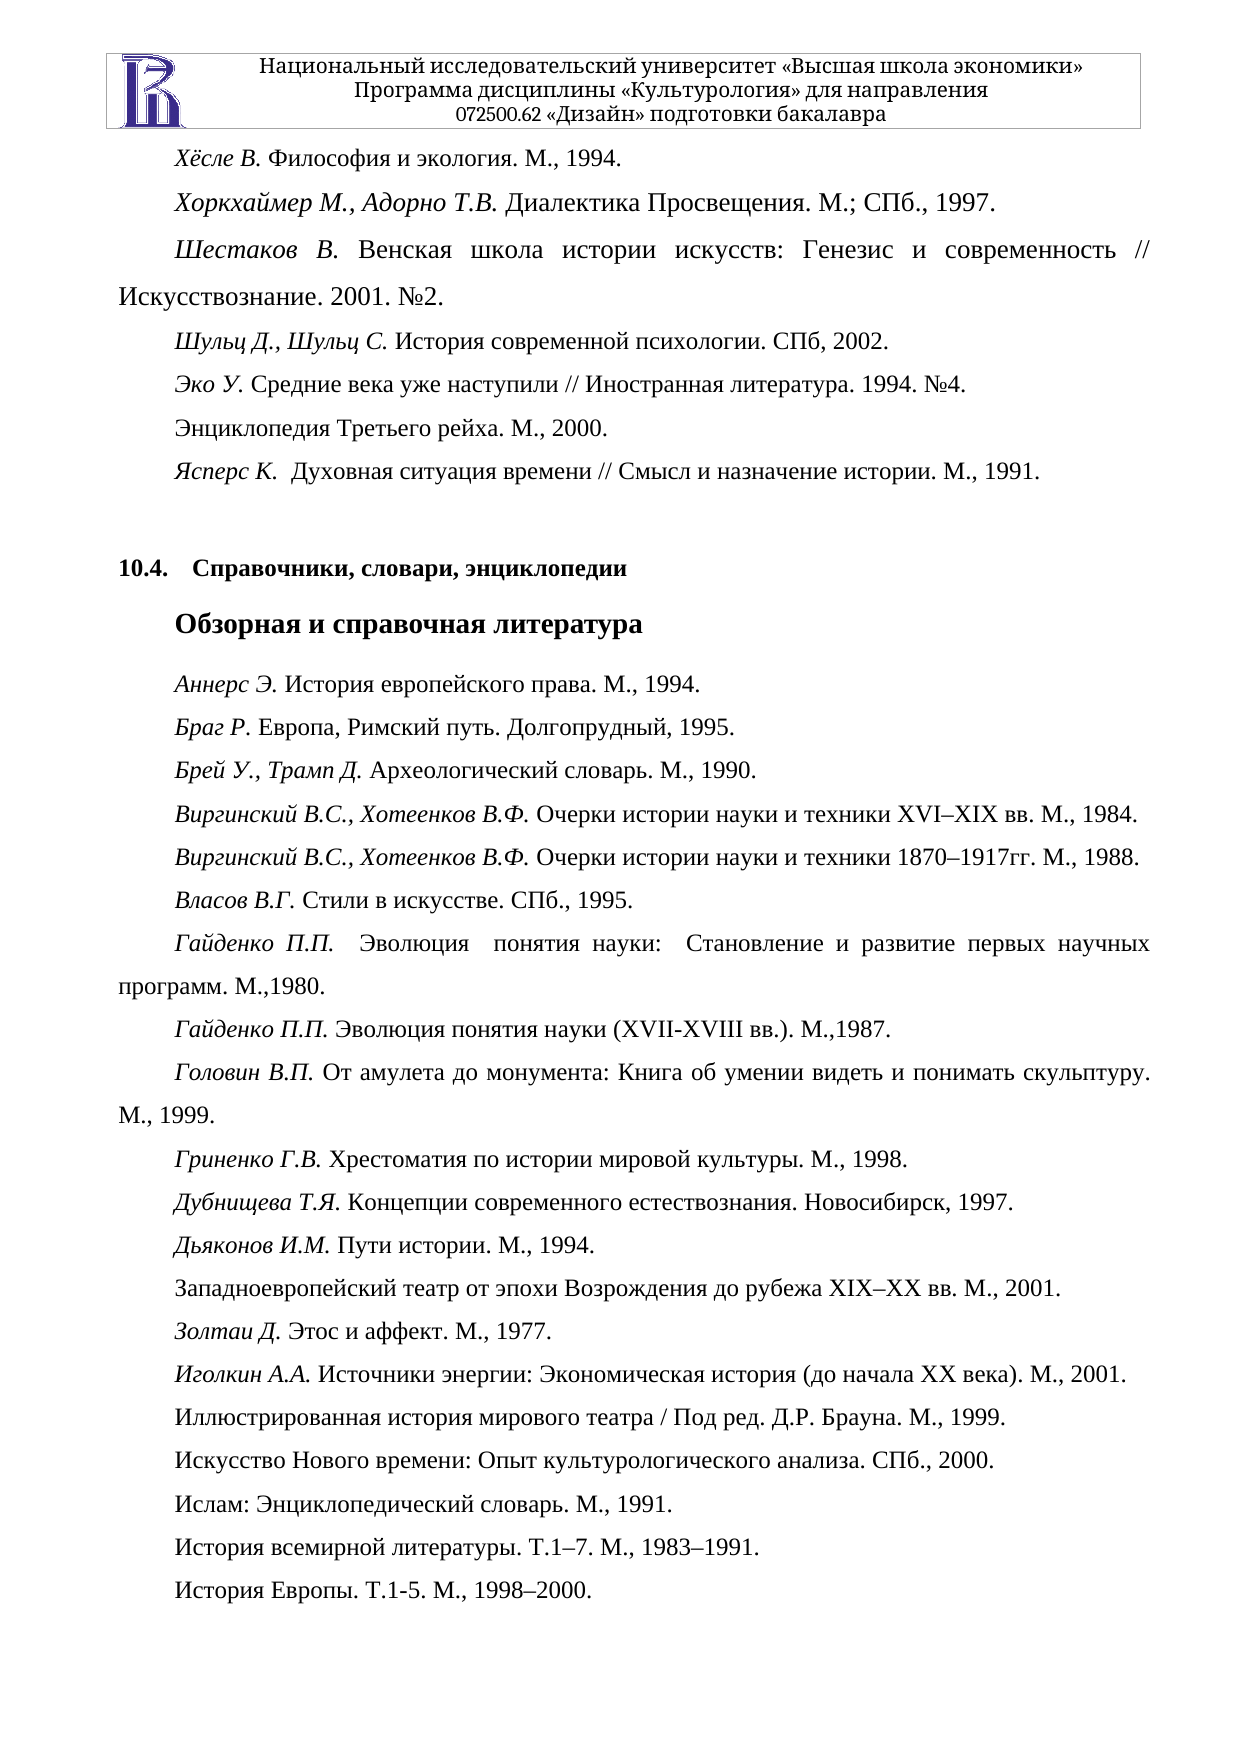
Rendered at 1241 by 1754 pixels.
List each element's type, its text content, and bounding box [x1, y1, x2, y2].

text Аннерс Э. История европейского права. М., 1994. [118, 669, 1152, 698]
text Энциклопедия Третьего рейха. М., 2000. [118, 413, 1152, 441]
text Ислам: Энциклопедический словарь. М., 1991. [118, 1489, 1152, 1517]
text Браг Р. Европа, Римский путь. Долгопрудный, 1995. [118, 712, 1152, 741]
text История Европы. Т.1-., 1998–2000. [118, 1575, 1152, 1604]
text Шульц Д., Шульц С. История современной психологии. СПб, 2002. [118, 326, 1152, 355]
text Хоркхаймер М., Адорно Т.В. Диалектика Просвещения. М.; СПб., 1997. [118, 186, 1152, 218]
text Западноевропейский театр от эпохи Возрождения до рубежа XIX–XX вв. М., 2001. [118, 1273, 1152, 1302]
text Золтаи Д. Этос и аффект. М., 1977. [118, 1316, 1152, 1345]
text Виргинский В.С., Хотеенков В.Ф. Очерки истории науки и техники XVI–XIX вв. М., 1984. [118, 799, 1152, 827]
text Ясперс К. Духовная ситуация времени // Смысл и назначение истории. М., 1991. [118, 456, 1152, 484]
text Дьяконов И.М. Пути истории. М., 1994. [118, 1230, 1152, 1259]
text Шестаков В. Венская школа истории искусств: Генезис и современность // Искусствознание. 2001. №2. [118, 233, 1152, 311]
text Хёсле В. Философия и экология. М., 1994. [118, 143, 1152, 172]
text Гайденко П.П. Эволюция понятия науки (XVII-XVIII вв.). М.,1987. [118, 1014, 1152, 1043]
text Головин В.П. От амулета до монумента: Книга об умении видеть и понимать скульптуру. М., 1999. [118, 1057, 1152, 1129]
picture [118, 54, 187, 128]
subtitle Обзорная и справочная литература [118, 606, 1152, 640]
text Эко У. Средние века уже наступили // Иностранная литература. 1994. №4. [118, 369, 1152, 398]
text Иголкин А.А. Источники энергии: Экономическая история (до начала ХХ века). М., 2001. [118, 1359, 1152, 1388]
text Дубнищева Т.Я. Концепции современного естествознания. Новосибирск, 1997. [118, 1187, 1152, 1216]
text Иллюстрированная история мирового театра / Под ред. Д.Р. Брауна. М., 1999. [118, 1402, 1152, 1431]
text Виргинский В.С., Хотеенков В.Ф. Очерки истории науки и техники 1870–1917гг. М., 1988. [118, 842, 1152, 871]
text Брей У., Трамп Д. Археологический словарь. М., 1990. [118, 756, 1152, 784]
text Гайденко П.П. Эволюция понятия науки: Становление и развитие первых научных программ. М.,1980. [118, 928, 1152, 1000]
subtitle Справочники, словари, энциклопедии [118, 553, 1152, 581]
text Гриненко Г.В. Хрестоматия по истории мировой культуры. М., 1998. [118, 1144, 1152, 1172]
text Власов В.Г. Стили в искусстве. СПб., 1995. [118, 885, 1152, 914]
text История всемирной литературы. Т.1–7. М., 1983–1991. [118, 1532, 1152, 1561]
text Искусство Нового времени: Опыт культурологического анализа. СПб., 2000. [118, 1446, 1152, 1474]
